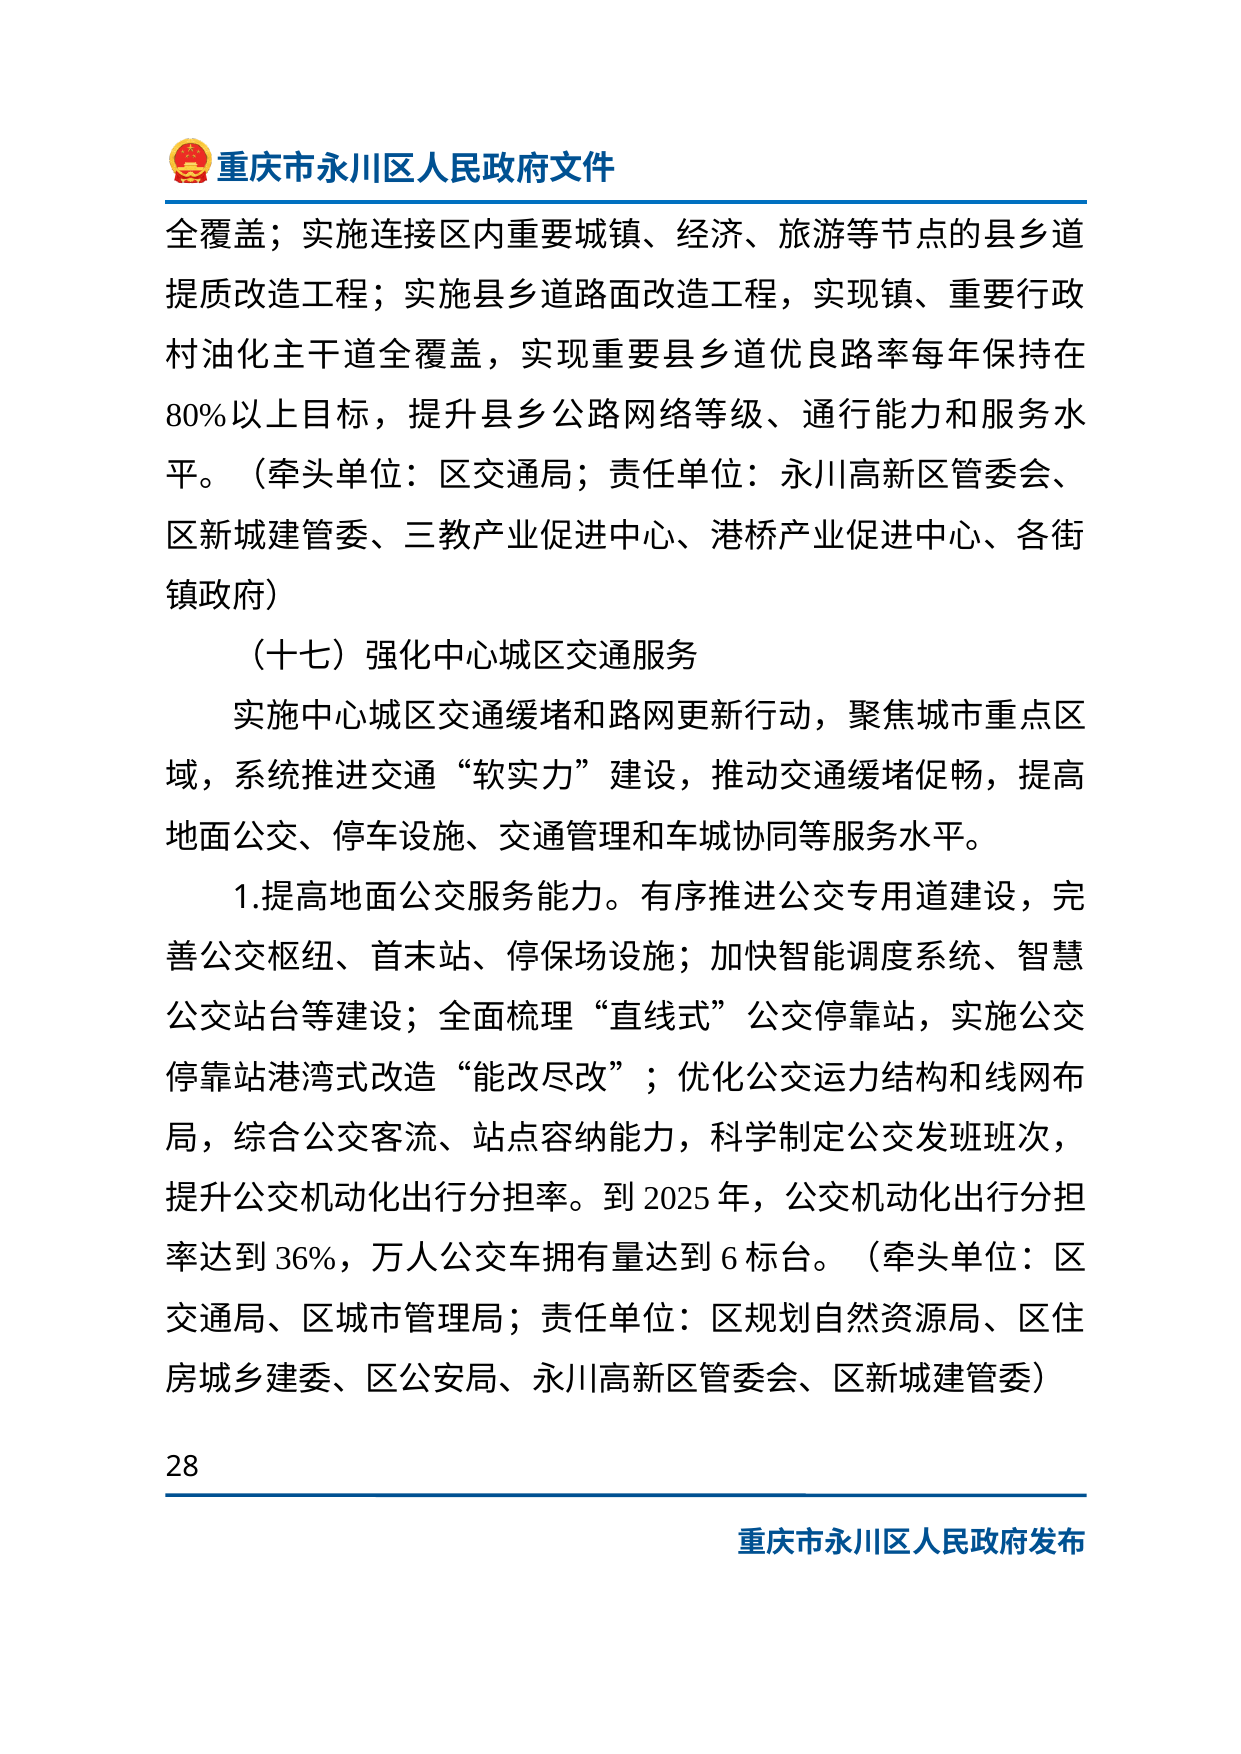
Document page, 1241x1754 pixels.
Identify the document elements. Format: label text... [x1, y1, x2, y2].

subtitle 1.提高地面公交服务能力。有序推进公交专用道建设，完善公交枢纽、首末站、停保场设施；加快智能调度系统、智慧公交站台等建设；全面梳理“直线式”公交停靠站，实施公交停靠站港湾式改造“能改尽改”；优化公交运力结构和线网布局，综合公交客流、站点容纳能力，科学制定公交发班班次，提升公交机动化出行分担率。到2025年，公交机动化出行分担率达到36%，万人公交车拥有量达到6标台。（牵头单位：区交通局、区城市管理局；责任单位：区规划自然资源局、区住房城乡建委、区公安局、永川高新区管委会、区新城建管委） [165, 869, 1087, 1400]
picture [165, 136, 216, 187]
text （十七）强化中心城区交通服务 [165, 629, 1087, 677]
text 实施中心城区交通缓堵和路网更新行动，聚焦城市重点区域，系统推进交通“软实力”建设，推动交通缓堵促畅，提高地面公交、停车设施、交通管理和车城协同等服务水平。 [165, 689, 1087, 858]
